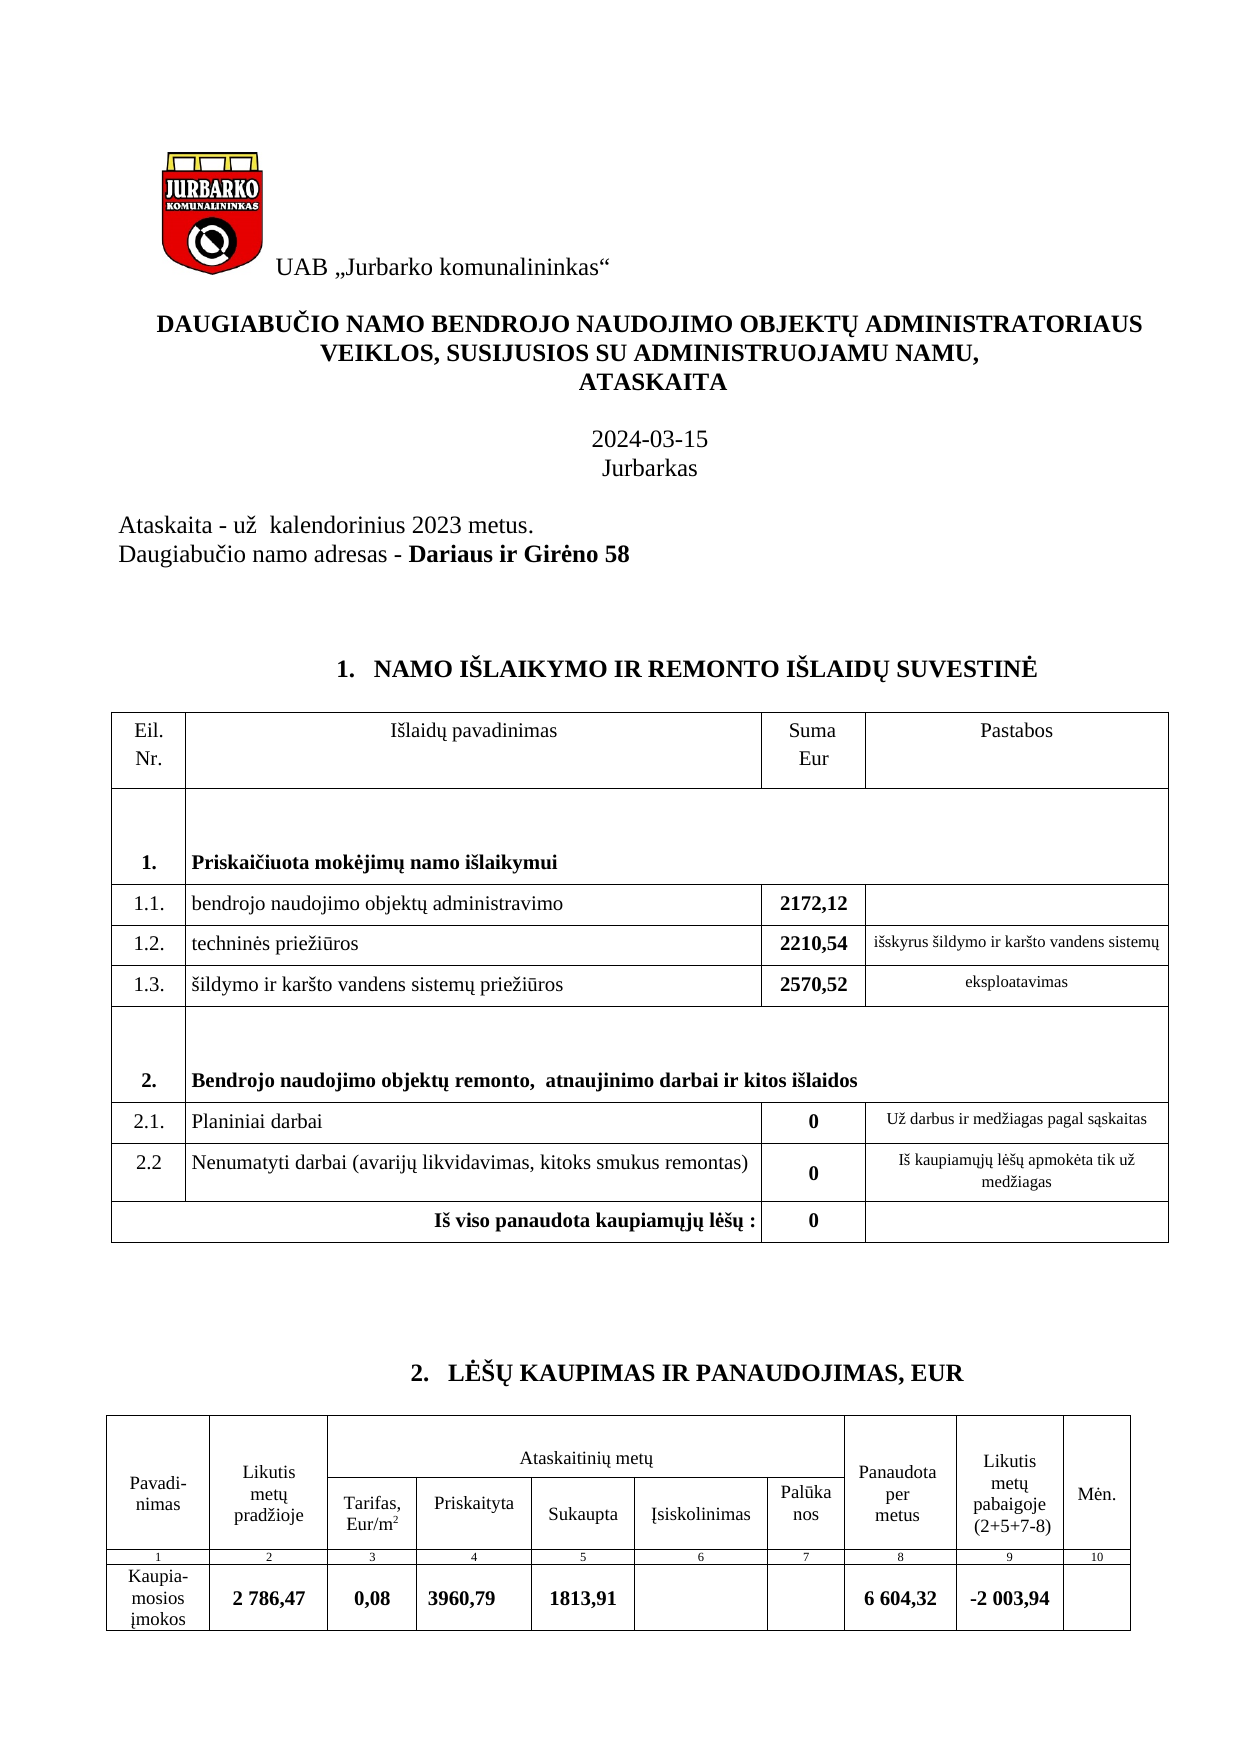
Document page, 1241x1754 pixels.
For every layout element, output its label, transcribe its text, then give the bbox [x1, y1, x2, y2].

table_cell Iš viso panaudota kaupiamųjų lėšų : [112, 1202, 761, 1242]
table_cell 6 [635, 1550, 767, 1564]
text Jurbarkas [118, 453, 1181, 482]
table_header Pastabos [866, 713, 1168, 788]
text UAB „Jurbarko komunalininkas“ [118, 152, 1181, 280]
table_cell 1.2. [112, 926, 185, 965]
table_cell 2210,54 [762, 926, 865, 965]
table_cell 3960,79 [417, 1565, 531, 1630]
table_cell 2 [210, 1550, 327, 1564]
table_header Išlaidų pavadinimas [186, 713, 761, 788]
table_header Panaudota per metus [845, 1416, 956, 1549]
table_cell 1813,91 [532, 1565, 634, 1630]
table_cell Už darbus ir medžiagas pagal sąskaitas [866, 1103, 1168, 1143]
table_cell 7 [768, 1550, 844, 1564]
table_cell 1. [112, 789, 185, 884]
table_cell [866, 885, 1168, 924]
table_cell [768, 1565, 844, 1630]
table_cell 1.1. [112, 885, 185, 924]
table_header Pavadi- nimas [107, 1416, 209, 1549]
table_cell Palūkanos [768, 1478, 844, 1549]
table_cell 6538,74 [762, 1103, 865, 1143]
table_cell Planiniai darbai [186, 1103, 761, 1143]
text DAUGIABUČIO NAMO BENDROJO NAUDOJIMO OBJEKTŲ ADMINISTRATORIAUS VEIKLOS, SUSIJUSIOS SU ADMINISTRUOJAMU NAMU, [118, 309, 1181, 367]
table_cell 3 [328, 1550, 416, 1564]
table_header Likutis metų pabaigoje (2+5+7-8) [957, 1416, 1063, 1549]
table_cell 1 [107, 1550, 209, 1564]
table_cell Priskaityta [417, 1478, 531, 1549]
table_header Likutis metų pradžioje [210, 1416, 327, 1549]
table_cell Bendrojo naudojimo objektų remonto, atnaujinimo darbai ir kitos išlaidos [186, 1007, 1168, 1102]
table_cell bendrojo naudojimo objektų administravimo [186, 885, 761, 924]
picture [161, 152, 263, 275]
table_cell [1064, 1565, 1130, 1630]
table_cell techninės priežiūros [186, 926, 761, 965]
table_cell 1.3. [112, 966, 185, 1006]
table_cell Priskaičiuota mokėjimų namo išlaikymui [186, 789, 1168, 884]
table_cell 65,58 [762, 1144, 865, 1201]
table_cell [866, 1202, 1168, 1242]
table_header Mėn. [1064, 1416, 1130, 1549]
table_cell 5 [532, 1550, 634, 1564]
table_cell 4 [417, 1550, 531, 1564]
table_cell 0,08 [328, 1565, 416, 1630]
table_cell 2.1. [112, 1103, 185, 1143]
table_cell šildymo ir karšto vandens sistemų priežiūros [186, 966, 761, 1006]
table_cell 2 786,47 [210, 1565, 327, 1630]
table_cell 8 [845, 1550, 956, 1564]
table_cell eksploatavimas [866, 966, 1168, 1006]
table_cell 6604,32 [762, 1202, 865, 1242]
table_cell 2570,52 [762, 966, 865, 1006]
subtitle LĖŠŲ KAUPIMAS IR PANAUDOJIMAS, EUR [193, 1358, 1181, 1387]
table_cell Kaupia-mosios įmokos [107, 1565, 209, 1630]
table_header Suma Eur [762, 713, 865, 788]
table_cell Tarifas, Eur/m2 [328, 1478, 416, 1549]
table_cell 9 [957, 1550, 1063, 1564]
table_cell išskyrus šildymo ir karšto vandens sistemų [866, 926, 1168, 965]
text ATASKAITA [118, 367, 1181, 395]
table_header Ataskaitinių metų [328, 1416, 844, 1477]
table_cell [635, 1565, 767, 1630]
table_cell -2 003,94 [957, 1565, 1063, 1630]
table_cell 2.2 [112, 1144, 185, 1201]
table_cell Sukaupta [532, 1478, 634, 1549]
text Daugiabučio namo adresas - Dariaus ir Girėno 58 [118, 539, 1181, 568]
text Ataskaita - už kalendorinius 2023 metus. [118, 510, 1181, 539]
table_header Eil. Nr. [112, 713, 185, 788]
table_cell Nenumatyti darbai (avarijų likvidavimas, kitoks smukus remontas) [186, 1144, 761, 1201]
text 2024-03-15 [118, 424, 1181, 453]
table_cell 10 [1064, 1550, 1130, 1564]
table_cell Iš kaupiamųjų lėšų apmokėta tik už medžiagas [866, 1144, 1168, 1201]
table_cell 6 604,32 [845, 1565, 956, 1630]
table_cell 2172,12 [762, 885, 865, 924]
subtitle NAMO IŠLAIKYMO IR REMONTO IŠLAIDŲ SUVESTINĖ [193, 654, 1181, 683]
table_cell Įsiskolinimas [635, 1478, 767, 1549]
table_cell 2. [112, 1007, 185, 1102]
